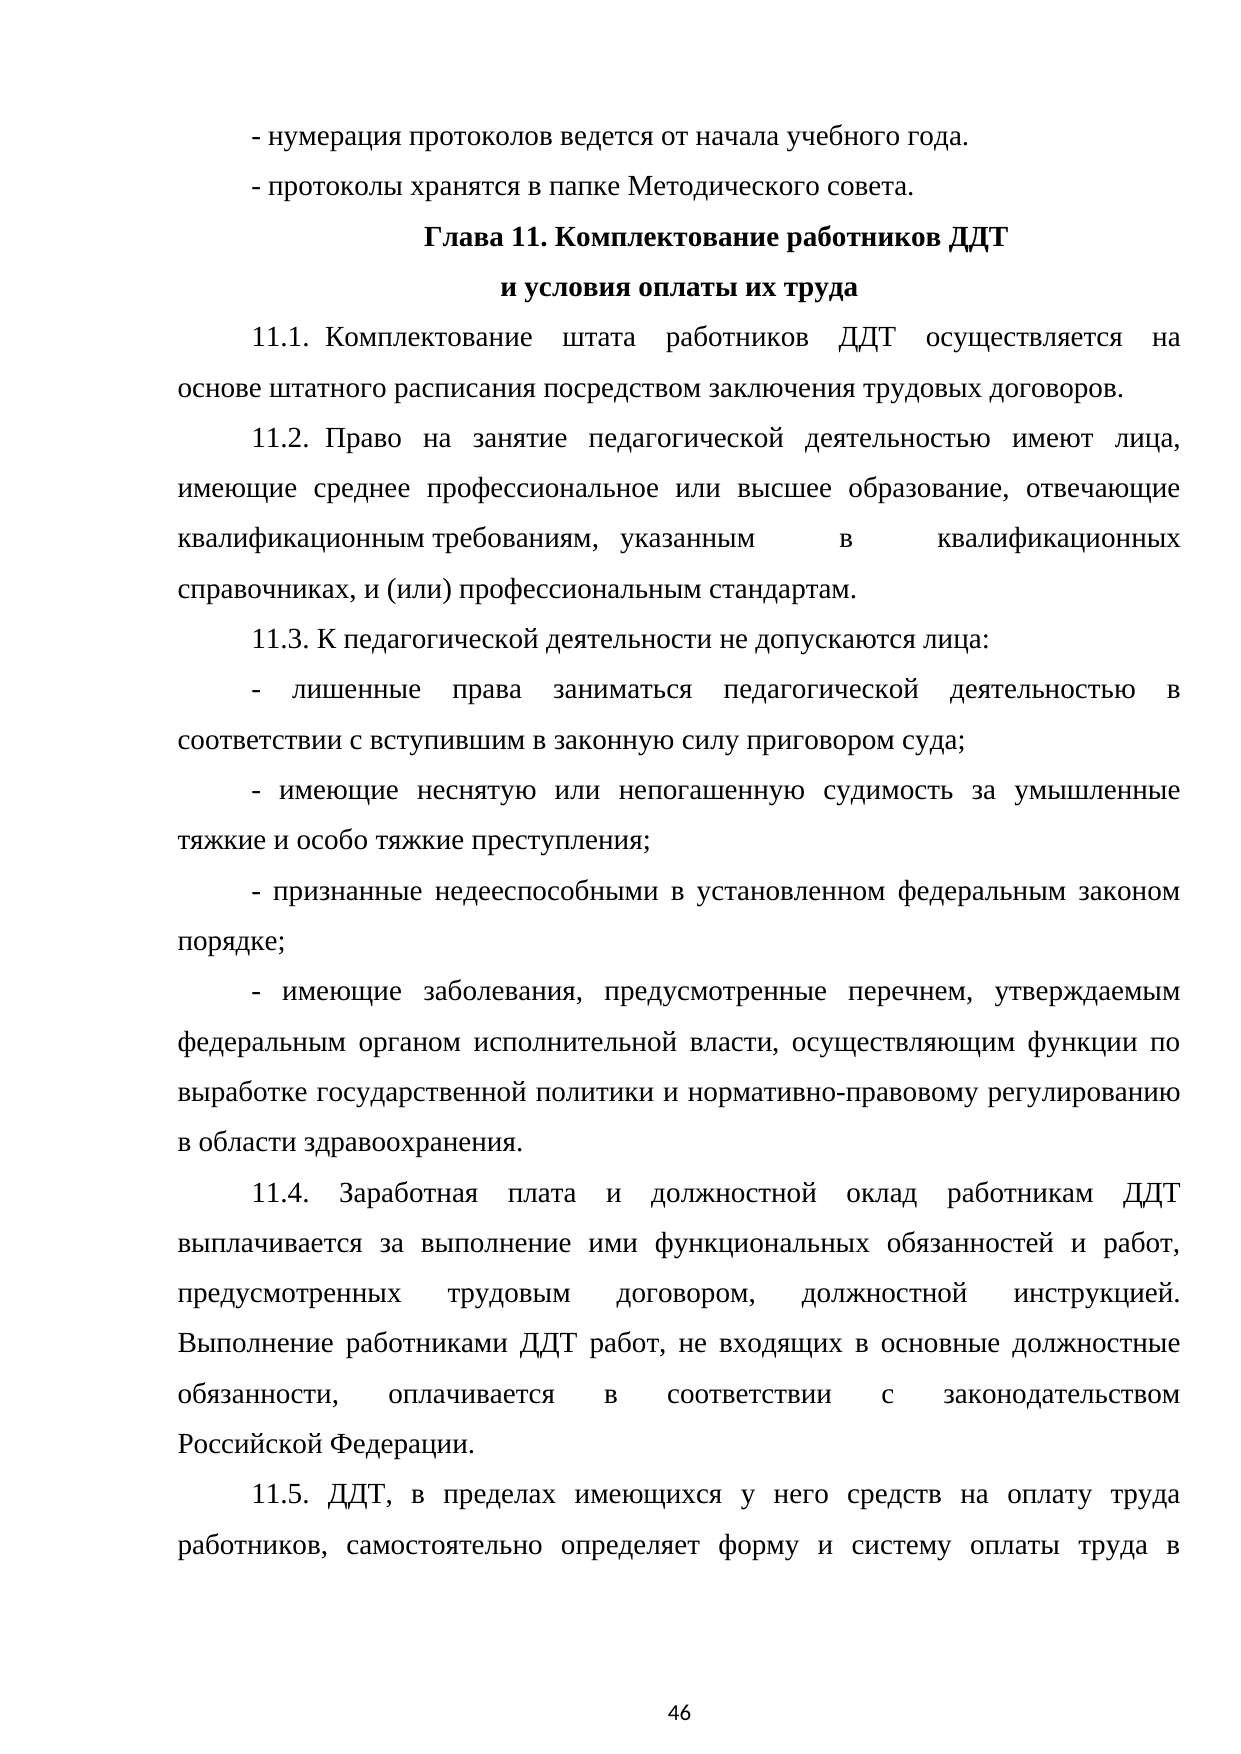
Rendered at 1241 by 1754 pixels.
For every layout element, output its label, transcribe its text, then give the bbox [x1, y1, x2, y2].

text - лишенные права заниматься педагогической деятельностью в соответствии с вступившим в законную силу приговором суда; [177, 672, 1181, 755]
text 11.4. Заработная плата и должностной оклад работникам ДДТ выплачивается за выполнение ими функциональных обязанностей и работ, предусмотренных трудовым договором, должностной инструкцией. Выполнение работниками ДДТ работ, не входящих в основные должностные обязанности, оплачивается в соответствии с законодательством Российской Федерации. [177, 1175, 1181, 1460]
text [177, 1477, 1181, 1560]
text - нумерация протоколов ведется от начала учебного года. [177, 118, 1181, 152]
text - имеющие заболевания, предусмотренные перечнем, утверждаемым федеральным органом исполнительной власти, осуществляющим функции по выработке государственной политики и нормативно-правовому регулированию в области здравоохранения. [177, 973, 1181, 1158]
text 11.3. К педагогической деятельности не допускаются лица: [177, 621, 1181, 655]
list Право на занятие педагогической деятельностью имеют лица, имеющие среднее профессиональное или высшее образование, отвечающие квалификационным требованиям, указанным в квалификационных справочниках, и (или) профессиональным стандартам. [177, 420, 1181, 604]
text - протоколы хранятся в папке Методического совета. [177, 168, 1181, 202]
text - имеющие неснятую или непогашенную судимость за умышленные тяжкие и особо тяжкие преступления; [177, 772, 1181, 856]
text - признанные недееспособными в установленном федеральным законом порядке; [177, 873, 1181, 957]
list Комплектование штата работников ДДТ осуществляется на основе штатного расписания посредством заключения трудовых договоров. [177, 319, 1181, 403]
text Глава 11. Комплектование работников ДДТ и условия оплаты их труда [177, 219, 1181, 303]
